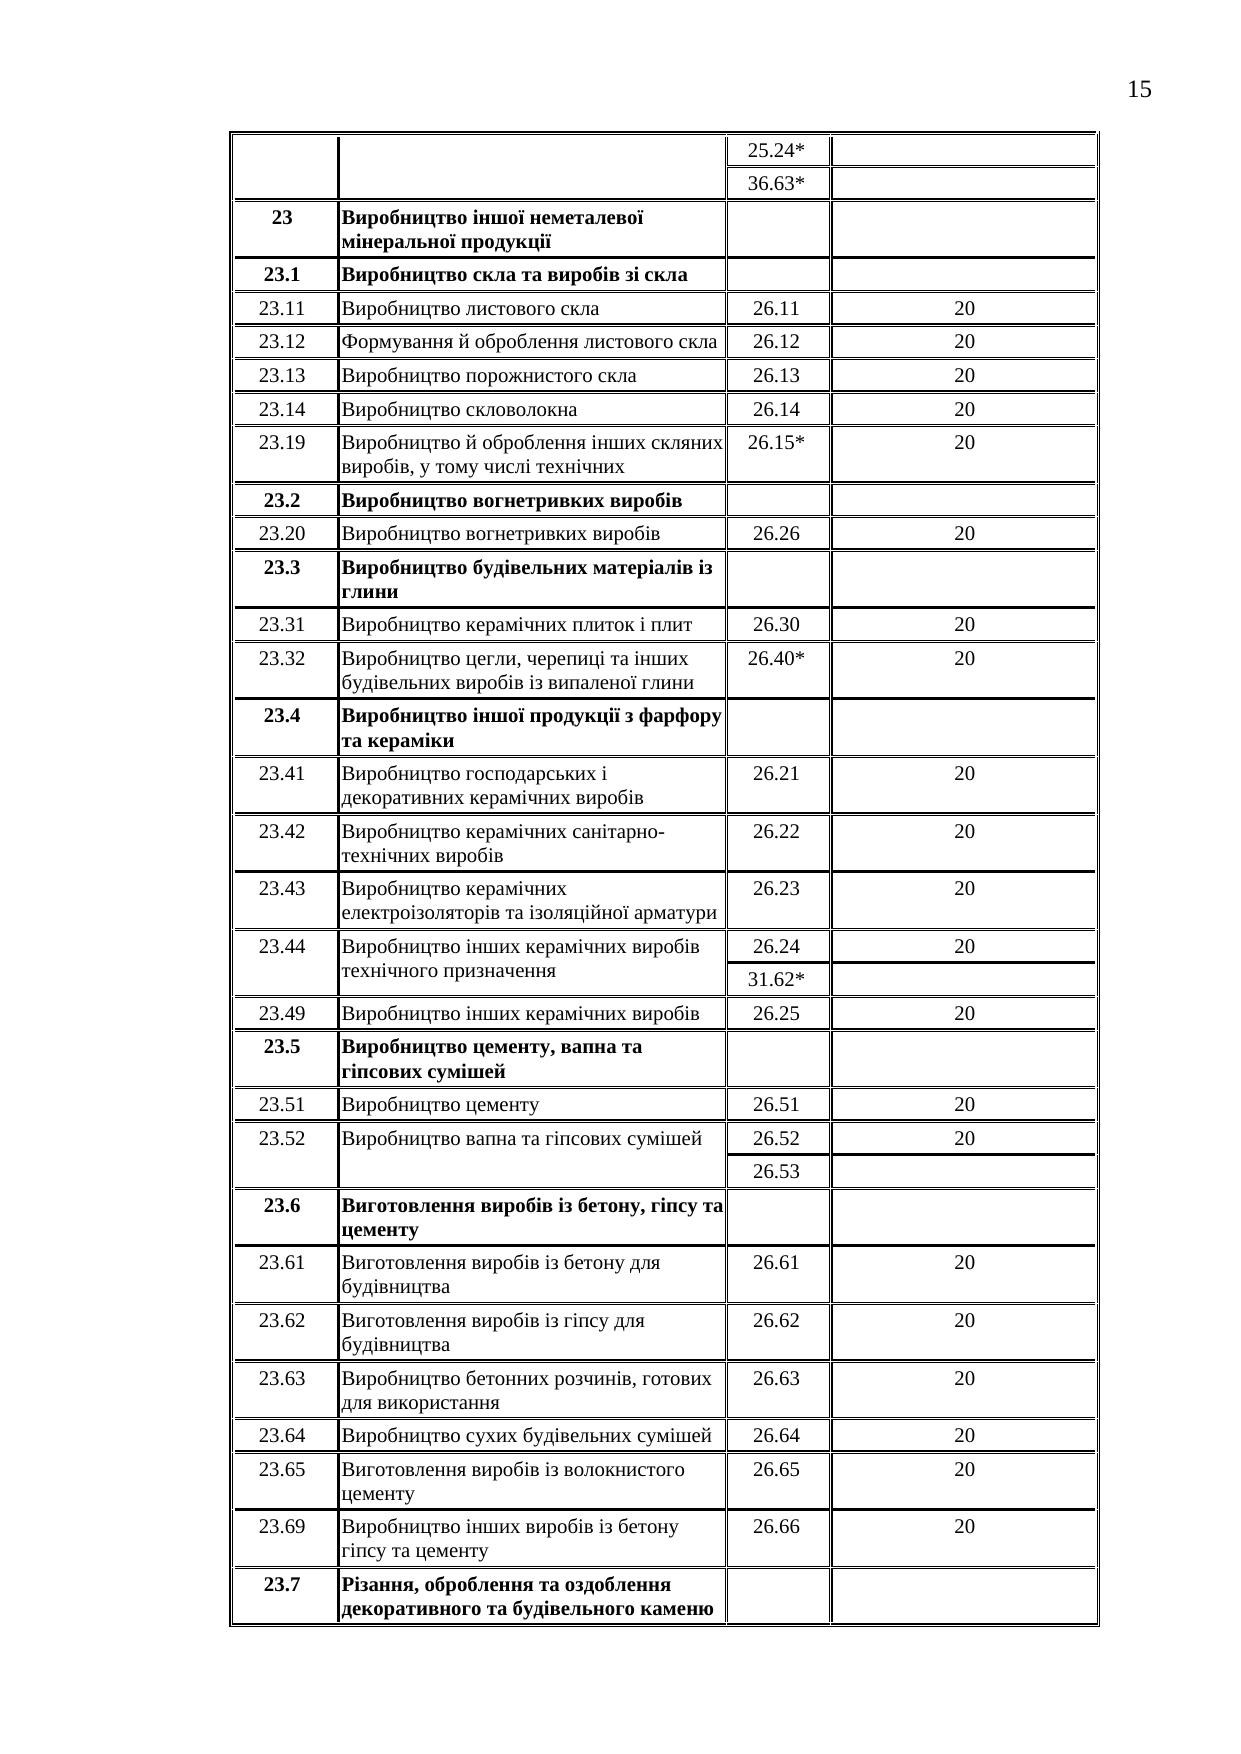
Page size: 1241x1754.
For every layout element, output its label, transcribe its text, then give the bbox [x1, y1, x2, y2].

table_cell Виробництво керамічних плиток і плит [340, 609, 725, 639]
table_cell [833, 1028, 1097, 1086]
table_cell 23.13 [231, 357, 338, 390]
table_cell 23.42 [233, 812, 337, 870]
table_cell Формування й оброблення листового скла [340, 327, 725, 357]
table_cell 20 [833, 928, 1097, 961]
table_cell 20 [831, 424, 1098, 481]
table_cell 20 [833, 323, 1097, 357]
table_cell 26.61 [728, 1247, 829, 1302]
table_cell 23.20 [231, 515, 338, 548]
table_cell Виробництво скла та виробів зі скла [340, 259, 725, 289]
table_cell Виробництво вапна та гіпсових сумішей [340, 1123, 725, 1186]
table_cell [728, 552, 829, 606]
table_cell 26.40* [728, 643, 829, 697]
table_cell 20 [833, 290, 1097, 323]
table_cell 20 [831, 1302, 1098, 1359]
table_cell 23.3 [233, 548, 337, 606]
table_cell 26.52 [728, 1123, 829, 1153]
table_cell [338, 1569, 727, 1623]
table_cell Виробництво вогнетривких виробів [340, 485, 725, 515]
table_cell Виробництво господарських і декоративних керамічних виробів [340, 758, 725, 812]
table_cell 20 [833, 640, 1097, 697]
table_cell 23 [233, 198, 337, 256]
table_cell 20 [831, 357, 1098, 390]
table_cell 26.11 [728, 293, 829, 323]
table_cell Виробництво листового скла [340, 293, 725, 323]
table_cell 26.66 [728, 1511, 829, 1566]
table_cell 31.62* [728, 964, 829, 994]
table_cell 26.64 [728, 1420, 829, 1450]
table_cell 20 [833, 1119, 1097, 1153]
table_cell [831, 165, 1098, 198]
table_cell Виробництво керамічних санітарно-технічних виробів [340, 816, 725, 870]
table_cell 23.6 [233, 1186, 337, 1244]
table_cell Виробництво керамічних електроізоляторів та ізоляційної арматури [340, 873, 725, 927]
table_cell [728, 1032, 829, 1086]
table_cell 20 [831, 1417, 1098, 1450]
table_cell Виробництво інших керамічних виробів [340, 998, 725, 1028]
table_cell 26.25 [728, 998, 829, 1028]
table_cell Виробництво скловолокна [340, 394, 725, 424]
table_cell 20 [833, 995, 1097, 1028]
table_cell Виробництво сухих будівельних сумішей [340, 1420, 725, 1450]
table_cell 26.13 [728, 360, 829, 390]
table_cell 23.61 [233, 1244, 337, 1302]
table_cell Виробництво цементу, вапна та гіпсових сумішей [340, 1032, 725, 1086]
table_cell 20 [833, 606, 1097, 639]
table_cell [833, 1153, 1098, 1186]
table_cell [831, 1566, 1098, 1623]
table_cell Виробництво бетонних розчинів, готових для використання [340, 1363, 725, 1417]
table_cell 20 [833, 1359, 1097, 1417]
table_cell [831, 131, 1098, 165]
table_cell [833, 481, 1097, 515]
table_cell 20 [831, 755, 1098, 812]
table_cell 23.5 [233, 1028, 337, 1086]
table_cell 23.7 [231, 1566, 338, 1623]
table_cell 23.19 [231, 424, 338, 481]
table_cell 26.23 [728, 873, 829, 927]
table_cell Виготовлення виробів із волокнистого цементу [340, 1454, 725, 1508]
table_cell Виготовлення виробів із бетону для будівництва [340, 1247, 725, 1302]
table_cell 23.32 [233, 640, 337, 697]
table_cell 23.14 [233, 390, 337, 424]
table_cell 26.26 [728, 518, 829, 548]
table_cell 20 [831, 1086, 1098, 1119]
table_cell 26.51 [728, 1089, 829, 1119]
table_cell 23.12 [233, 323, 337, 357]
table_cell Виготовлення виробів із гіпсу для будівництва [340, 1305, 725, 1359]
table_cell 23.31 [233, 606, 337, 639]
table_cell [833, 198, 1097, 256]
table_cell 23.51 [231, 1086, 338, 1119]
table_cell 23.64 [231, 1417, 338, 1450]
table_cell 22.29 [233, 135, 338, 198]
table_cell Виробництво інших керамічних виробів технічного призначення [340, 931, 725, 994]
table_cell 23.41 [231, 755, 338, 812]
table_cell 20 [833, 812, 1097, 870]
table_cell 26.62 [728, 1305, 829, 1359]
table_cell [728, 1190, 829, 1244]
table_cell 23.11 [233, 290, 337, 323]
table_cell 20 [833, 1450, 1097, 1508]
table_cell 25.24* [727, 133, 831, 165]
table_cell [833, 548, 1097, 606]
table_cell 23.52 [233, 1119, 337, 1186]
table_cell Виробництво іншої продукції з фарфору та кераміки [340, 700, 725, 755]
table_cell 26.63 [728, 1363, 829, 1417]
table_cell 23.63 [233, 1359, 337, 1417]
table_cell [833, 256, 1097, 289]
table_cell 20 [833, 1508, 1098, 1566]
table_cell 20 [831, 515, 1098, 548]
table_cell 20 [833, 390, 1097, 424]
table_cell [833, 697, 1097, 755]
table_cell 23.4 [233, 697, 337, 755]
table_cell Виробництво порожнистого скла [340, 360, 725, 390]
table_cell 26.14 [728, 394, 829, 424]
table_cell 36.63* [728, 168, 829, 198]
table_cell Виробництво цементу [340, 1089, 725, 1119]
table_cell [833, 961, 1097, 994]
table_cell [338, 135, 727, 198]
table_cell 20 [833, 870, 1097, 927]
table_cell 26.15* [728, 427, 829, 481]
table_cell 23.2 [233, 481, 337, 515]
table_cell 26.12 [728, 327, 829, 357]
table_cell 23.44 [233, 928, 337, 994]
table_cell 23.69 [231, 1508, 337, 1566]
table_cell Виробництво інших виробів із бетону гіпсу та цементу [340, 1511, 725, 1566]
table_cell 23.65 [233, 1450, 337, 1508]
table_cell 23.62 [231, 1302, 338, 1359]
table_cell [728, 700, 829, 755]
table_cell 26.22 [728, 816, 829, 870]
table_cell Виробництво іншої неметалевої мінеральної продукції [340, 202, 725, 256]
table_cell Виробництво цегли, черепиці та інших будівельних виробів із випаленої глини [340, 643, 725, 697]
table_cell 26.21 [728, 758, 829, 812]
table_cell 23.1 [233, 256, 337, 289]
table_cell 26.24 [728, 931, 829, 961]
table_cell [833, 1186, 1097, 1244]
table_cell 26.53 [728, 1156, 829, 1186]
table_cell 20 [833, 1244, 1097, 1302]
table_cell [728, 485, 829, 515]
table_cell 23.49 [233, 995, 337, 1028]
table_cell [727, 1566, 831, 1623]
table_cell Виробництво будівельних матеріалів із глини [340, 552, 725, 606]
table_cell Виготовлення виробів із бетону, гіпсу та цементу [340, 1190, 725, 1244]
table_cell Виробництво вогнетривких виробів [340, 518, 725, 548]
table_cell Виробництво й оброблення інших скляних виробів, у тому числі технічних [340, 427, 725, 481]
table_cell 23.43 [233, 870, 337, 927]
table_cell [728, 259, 829, 289]
table_cell 26.65 [728, 1454, 829, 1508]
table_cell [728, 202, 829, 256]
table_cell 26.30 [728, 609, 829, 639]
